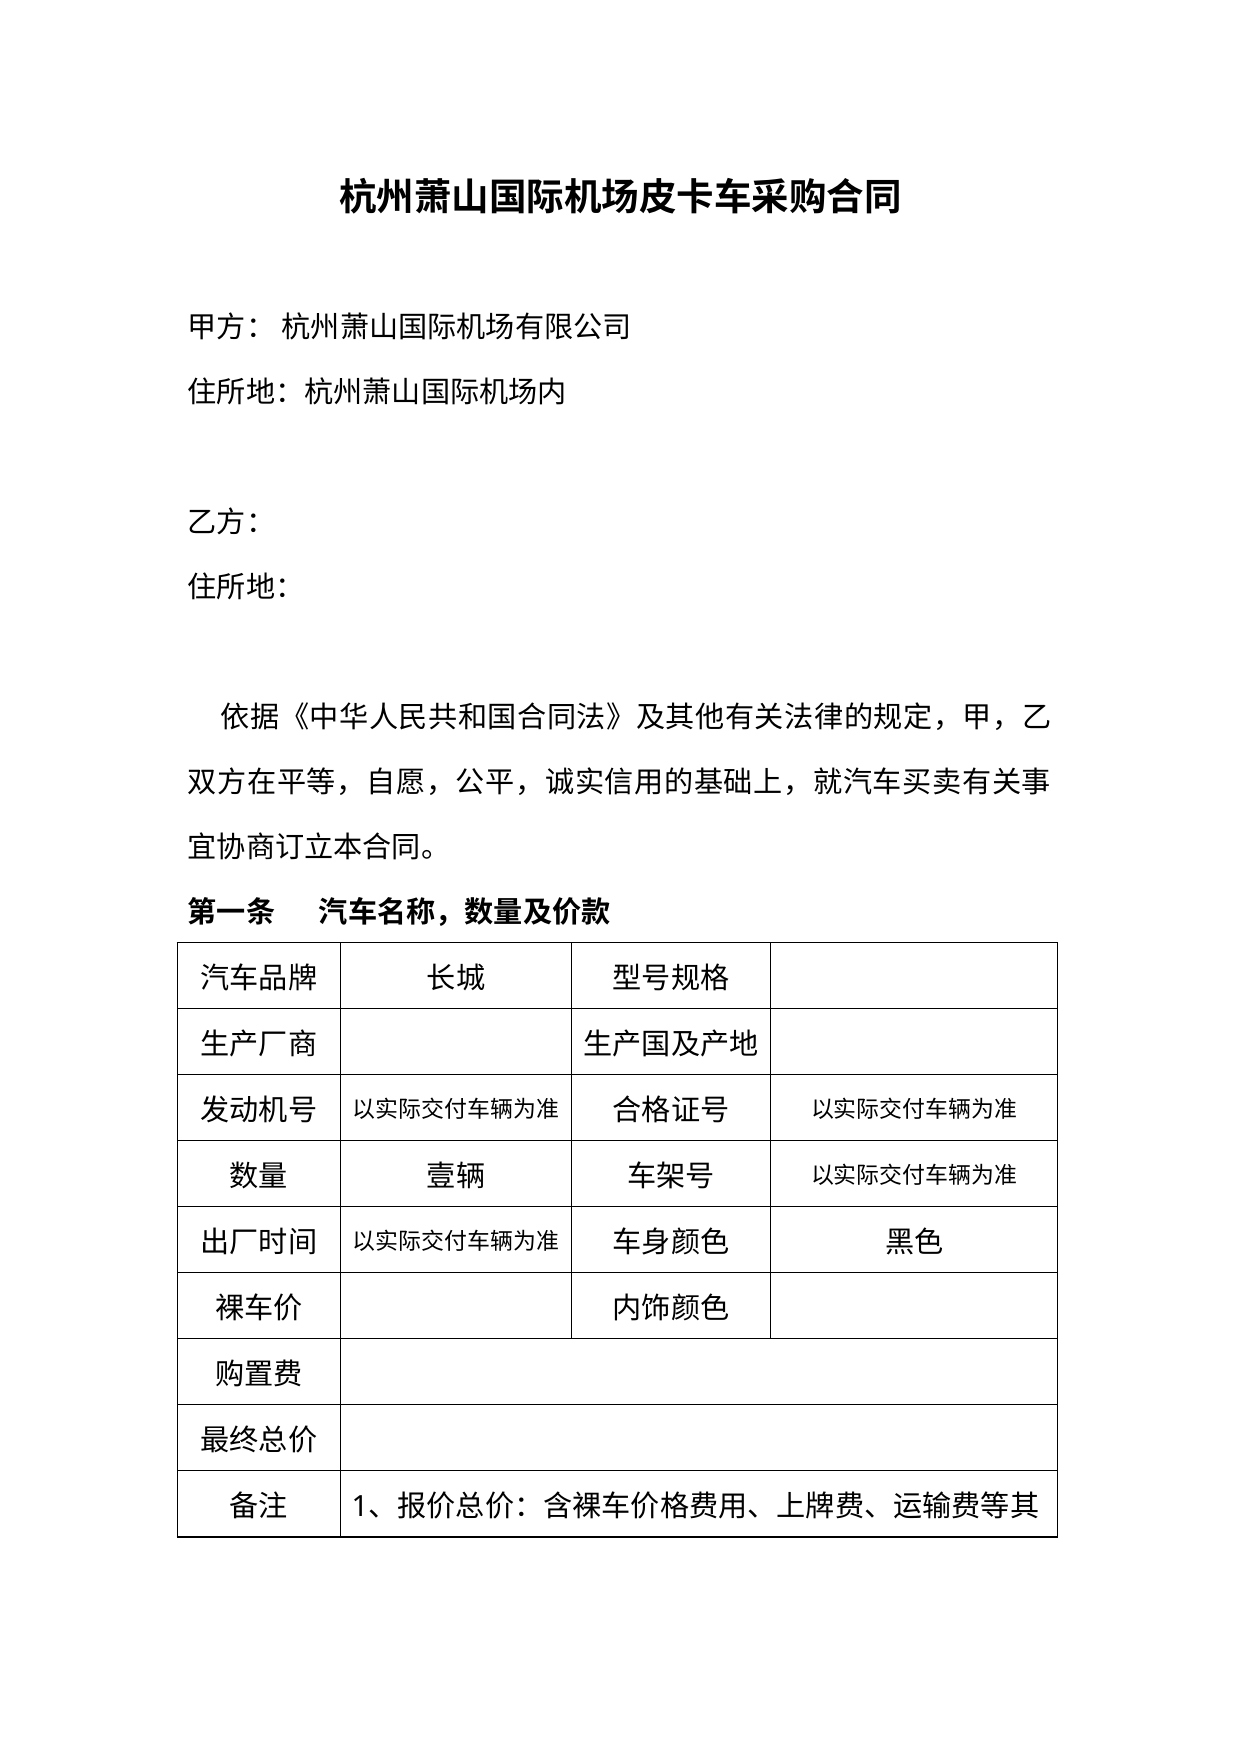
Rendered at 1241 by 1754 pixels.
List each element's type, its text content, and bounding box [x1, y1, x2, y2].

table_header 长城 [341, 943, 571, 1008]
table_cell 生产厂商 [178, 1009, 340, 1074]
text 杭州萧山国际机场皮卡车采购合同 [187, 162, 1053, 227]
text 住所地： [187, 552, 1053, 617]
table_cell 车架号 [572, 1141, 770, 1206]
table_cell [341, 1273, 571, 1338]
text 乙方： [187, 487, 1053, 552]
table_header 型号规格 [572, 943, 770, 1008]
text 依据《中华人民共和国合同法》及其他有关法律的规定，甲，乙双方在平等，自愿，公平，诚实信用的基础上，就汽车买卖有关事宜协商订立本合同。 [187, 682, 1053, 877]
table_cell [341, 1009, 571, 1074]
text 住所地：杭州萧山国际机场内 [187, 357, 1053, 422]
table_cell [771, 1009, 1057, 1074]
table_cell 壹辆 [341, 1141, 571, 1206]
table_cell 裸车价 [178, 1273, 340, 1338]
table_cell 以实际交付车辆为准 [771, 1075, 1057, 1140]
list 汽车名称，数量及价款 [187, 877, 1053, 942]
table_cell 备注 [178, 1471, 340, 1536]
table_cell 以实际交付车辆为准 [341, 1075, 571, 1140]
table_cell [771, 1273, 1057, 1338]
table_cell 生产国及产地 [572, 1009, 770, 1074]
table_cell 最终总价 [178, 1405, 340, 1470]
table_cell 出厂时间 [178, 1207, 340, 1272]
table_cell 数量 [178, 1141, 340, 1206]
table_cell [341, 1405, 1057, 1470]
table_cell 黑色 [771, 1207, 1057, 1272]
table_header [771, 943, 1057, 1008]
table_cell 购置费 [178, 1339, 340, 1404]
table_cell 发动机号 [178, 1075, 340, 1140]
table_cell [341, 1471, 1057, 1536]
table_cell 内饰颜色 [572, 1273, 770, 1338]
table_cell 合格证号 [572, 1075, 770, 1140]
table_cell 以实际交付车辆为准 [341, 1207, 571, 1272]
table_cell [341, 1339, 1057, 1404]
text 甲方： 杭州萧山国际机场有限公司 [187, 292, 1053, 357]
table_header 汽车品牌 [178, 943, 340, 1008]
table_cell 车身颜色 [572, 1207, 770, 1272]
table_cell 以实际交付车辆为准 [771, 1141, 1057, 1206]
